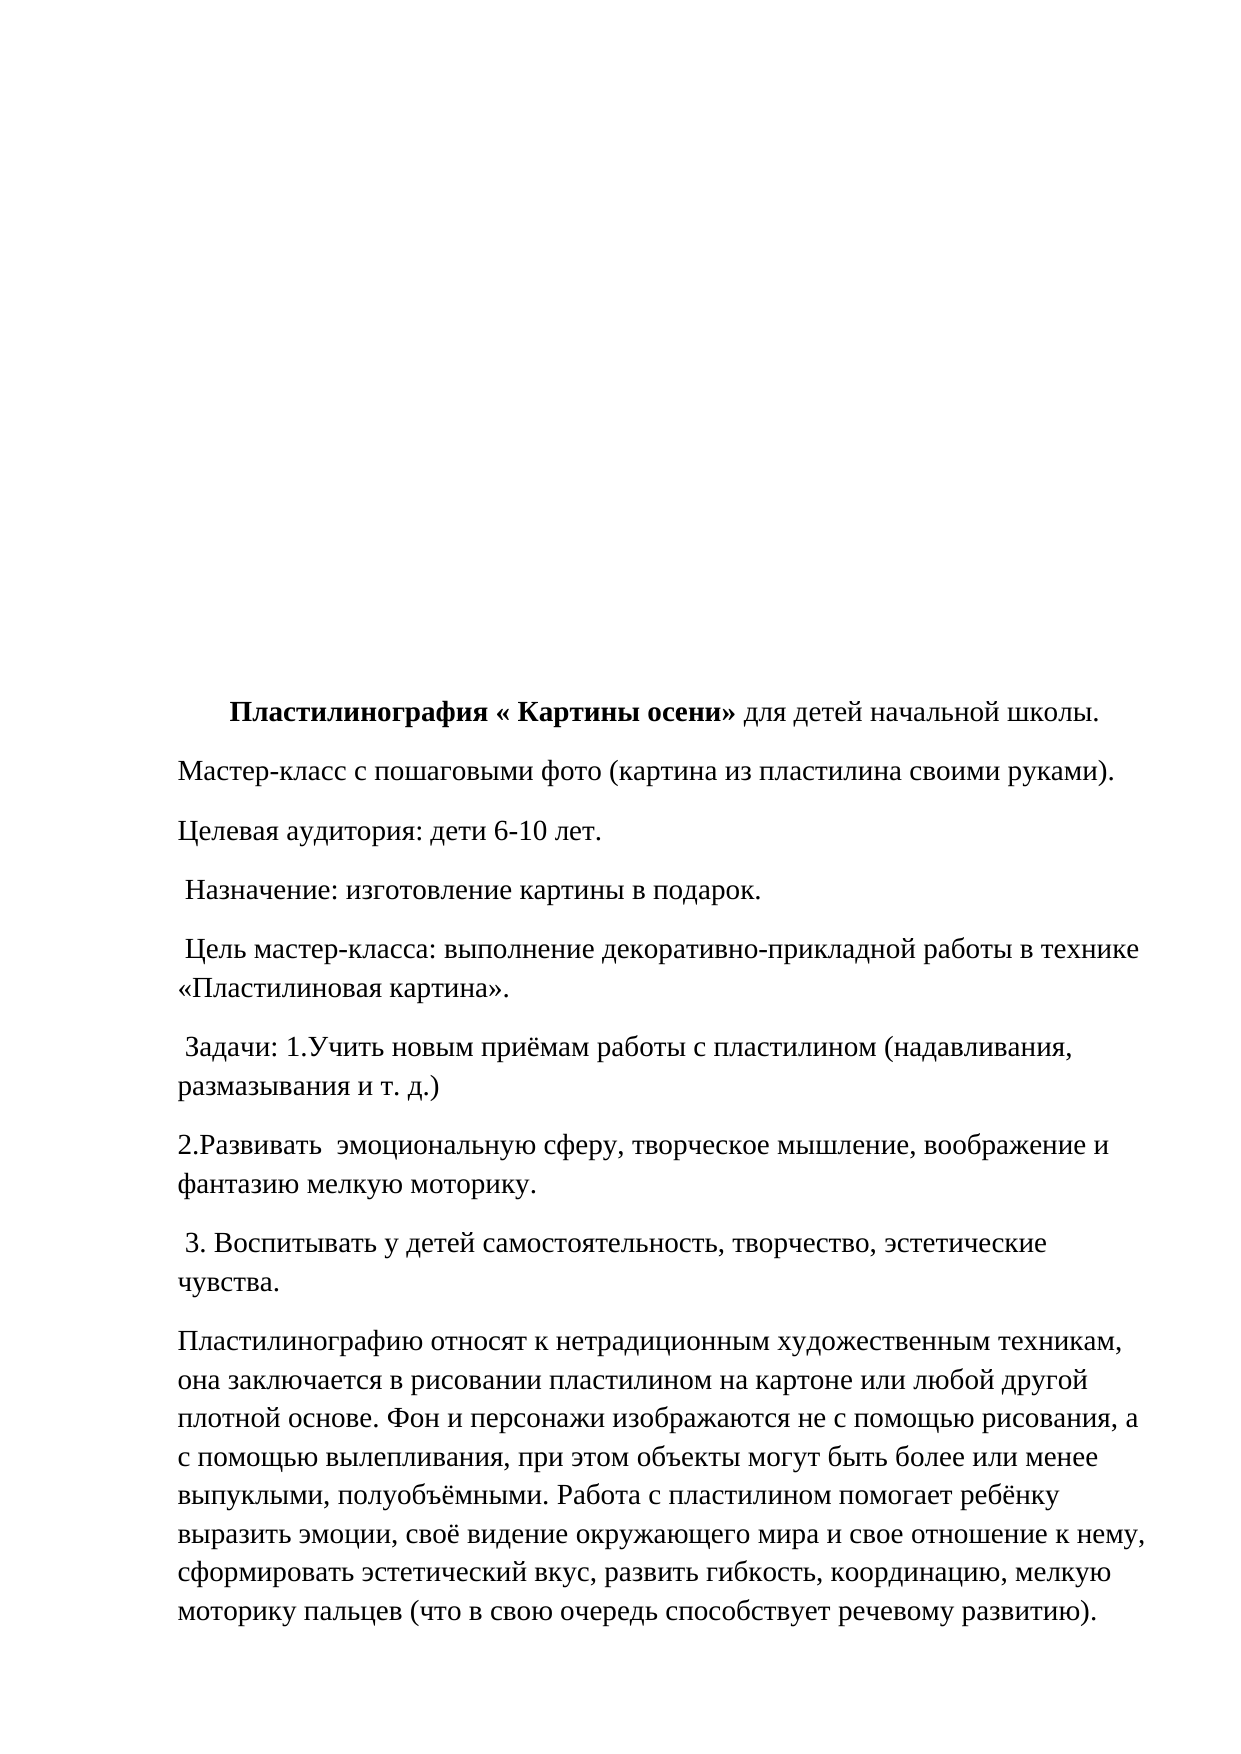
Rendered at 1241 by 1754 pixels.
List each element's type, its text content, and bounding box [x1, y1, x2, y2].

text Мастер-класс с пошаговыми фото (картина из пластилина своими руками). [177, 753, 1152, 787]
text Задачи: 1.Учить новым приёмам работы с пластилином (надавливания, размазывания и т. д.) [177, 1029, 1152, 1102]
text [177, 1323, 1152, 1627]
text Целевая аудитория: дети 6-10 лет. [177, 813, 1152, 846]
text Цель мастер-класса: выполнение декоративно-прикладной работы в технике «Пластилиновая картина». [177, 932, 1152, 1004]
text 3. Воспитывать у детей самостоятельность, творчество, эстетические чувства. [177, 1225, 1152, 1297]
text 2.Развивать эмоциональную сферу, творческое мышление, воображение и фантазию мелкую моторику. [177, 1127, 1152, 1199]
text Назначение: изготовление картины в подарок. [177, 872, 1152, 906]
text Пластилинография « Картины осени» для детей начальной школы. [177, 694, 1152, 728]
